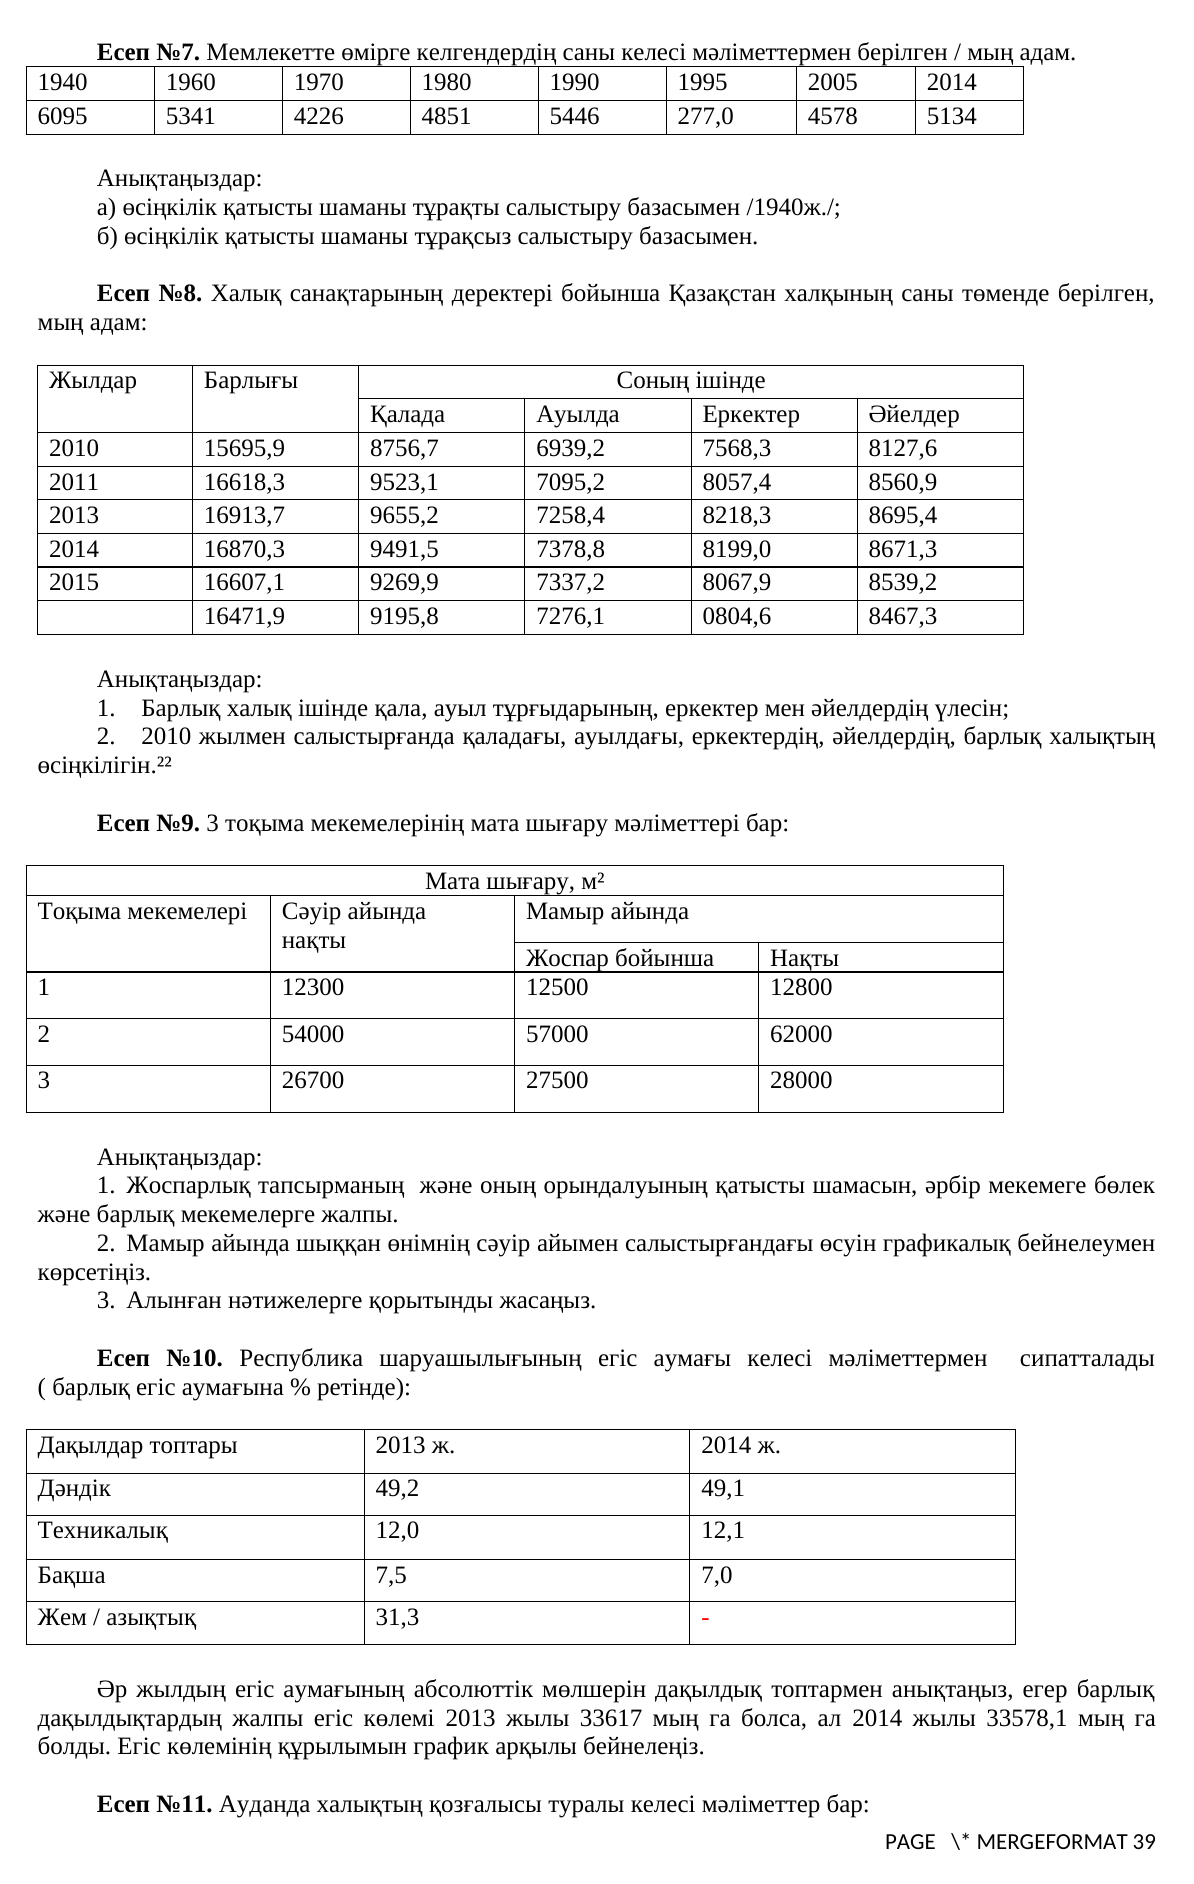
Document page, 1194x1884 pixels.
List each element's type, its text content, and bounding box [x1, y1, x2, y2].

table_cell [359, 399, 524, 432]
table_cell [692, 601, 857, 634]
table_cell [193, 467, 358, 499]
list Есеп №9. 3 тоқыма мекемелерінің мата шығару мәліметтері бар: [97, 808, 1156, 836]
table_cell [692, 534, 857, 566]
text б) өсіңкілік қатысты шаманы тұрақсыз салыстыру базасымен. [37, 221, 1156, 249]
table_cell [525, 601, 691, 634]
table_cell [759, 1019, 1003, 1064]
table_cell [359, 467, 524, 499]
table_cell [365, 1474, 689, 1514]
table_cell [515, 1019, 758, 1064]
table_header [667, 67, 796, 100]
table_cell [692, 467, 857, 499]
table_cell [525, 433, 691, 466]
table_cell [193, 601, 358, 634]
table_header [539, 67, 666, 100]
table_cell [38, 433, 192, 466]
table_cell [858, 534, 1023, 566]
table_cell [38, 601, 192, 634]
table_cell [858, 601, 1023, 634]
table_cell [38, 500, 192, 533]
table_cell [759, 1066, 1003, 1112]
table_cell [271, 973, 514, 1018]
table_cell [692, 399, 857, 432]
list Әр жылдың егіс аумағының абсолюттік мөлшерін дақылдық топтармен анықтаңыз, егер барлық дақылдықтардың жалпы егіс көлемі 2013 жылы 33617 мың га болса, ал 2014 жылы 33578,1 мың га болды. Егіс көлемінің құрылымын график арқылы бейнелеңіз. [37, 1674, 1156, 1760]
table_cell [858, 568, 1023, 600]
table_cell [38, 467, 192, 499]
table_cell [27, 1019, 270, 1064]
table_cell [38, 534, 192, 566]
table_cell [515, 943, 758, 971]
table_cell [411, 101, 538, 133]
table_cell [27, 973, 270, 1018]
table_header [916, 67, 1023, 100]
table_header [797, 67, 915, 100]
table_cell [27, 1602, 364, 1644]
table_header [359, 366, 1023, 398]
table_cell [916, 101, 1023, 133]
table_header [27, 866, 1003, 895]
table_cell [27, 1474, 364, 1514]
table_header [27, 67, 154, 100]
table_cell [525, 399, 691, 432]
list Жоспарлық тапсырманың және оның орындалуының қатысты шамасын, әрбір мекемеге бөлек және барлық мекемелерге жалпы. [37, 1171, 1156, 1228]
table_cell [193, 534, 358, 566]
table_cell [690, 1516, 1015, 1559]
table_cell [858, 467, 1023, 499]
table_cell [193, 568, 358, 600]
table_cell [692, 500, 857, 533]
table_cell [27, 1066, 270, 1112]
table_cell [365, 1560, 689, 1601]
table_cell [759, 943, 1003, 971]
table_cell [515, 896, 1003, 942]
text Анықтаңыздар: [37, 664, 1156, 693]
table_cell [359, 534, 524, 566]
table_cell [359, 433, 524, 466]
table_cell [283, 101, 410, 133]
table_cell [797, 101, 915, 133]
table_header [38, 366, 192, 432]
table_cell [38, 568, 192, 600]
list Алынған нәтижелерге қорытынды жасаңыз. [37, 1286, 1156, 1314]
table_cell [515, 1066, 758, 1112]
list Есеп №10. Республика шаруашылығының егіс аумағы келесі мәліметтермен сипатталады ( барлық егіс аумағына % ретінде): [37, 1343, 1156, 1401]
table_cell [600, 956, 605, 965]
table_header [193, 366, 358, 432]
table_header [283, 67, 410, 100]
text Есеп №8. Халық санақтарының деректері бойынша Қазақстан халқының саны төменде берілген, мың адам: [37, 278, 1156, 336]
text Есеп №7. Мемлекетте өмірге келгендердің саны келесі мәліметтермен берілген / мың адам. [37, 37, 1156, 66]
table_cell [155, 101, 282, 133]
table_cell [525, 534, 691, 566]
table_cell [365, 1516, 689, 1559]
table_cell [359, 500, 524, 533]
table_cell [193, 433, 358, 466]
text Анықтаңыздар: [37, 163, 1156, 192]
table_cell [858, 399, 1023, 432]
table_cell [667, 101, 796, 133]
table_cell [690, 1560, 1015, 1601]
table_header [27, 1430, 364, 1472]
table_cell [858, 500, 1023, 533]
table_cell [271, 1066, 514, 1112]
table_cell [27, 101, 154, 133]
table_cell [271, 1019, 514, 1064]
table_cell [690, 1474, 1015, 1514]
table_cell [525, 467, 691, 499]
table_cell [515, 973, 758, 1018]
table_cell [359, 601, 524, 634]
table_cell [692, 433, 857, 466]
list 2010 жылмен салыстырғанда қаладағы, ауылдағы, еркектердің, әйелдердің, барлық халықтың өсіңкілігін.²² [37, 721, 1156, 779]
list Есеп №11. Ауданда халықтың қозғалысы туралы келесі мәліметтер бар: [37, 1789, 1156, 1818]
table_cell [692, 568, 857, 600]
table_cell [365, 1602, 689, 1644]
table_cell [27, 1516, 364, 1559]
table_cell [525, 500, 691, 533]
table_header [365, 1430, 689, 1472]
text а) өсіңкілік қатысты шаманы тұрақты салыстыру базасымен /1940ж./; [37, 192, 1156, 221]
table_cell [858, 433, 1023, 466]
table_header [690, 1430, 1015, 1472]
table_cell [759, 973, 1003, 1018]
list Мамыр айында шыққан өнімнің сәуір айымен салыстырғандағы өсуін графикалық бейнелеумен көрсетіңіз. [37, 1228, 1156, 1286]
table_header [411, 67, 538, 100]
list Барлық халық ішінде қала, ауыл тұрғыдарының, еркектер мен әйелдердің үлесін; [37, 693, 1156, 721]
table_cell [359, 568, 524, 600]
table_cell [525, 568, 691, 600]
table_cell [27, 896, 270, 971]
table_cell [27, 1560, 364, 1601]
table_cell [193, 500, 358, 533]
list Анықтаңыздар: [37, 1142, 1156, 1171]
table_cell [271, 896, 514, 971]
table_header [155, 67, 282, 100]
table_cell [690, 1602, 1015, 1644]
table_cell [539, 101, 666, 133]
